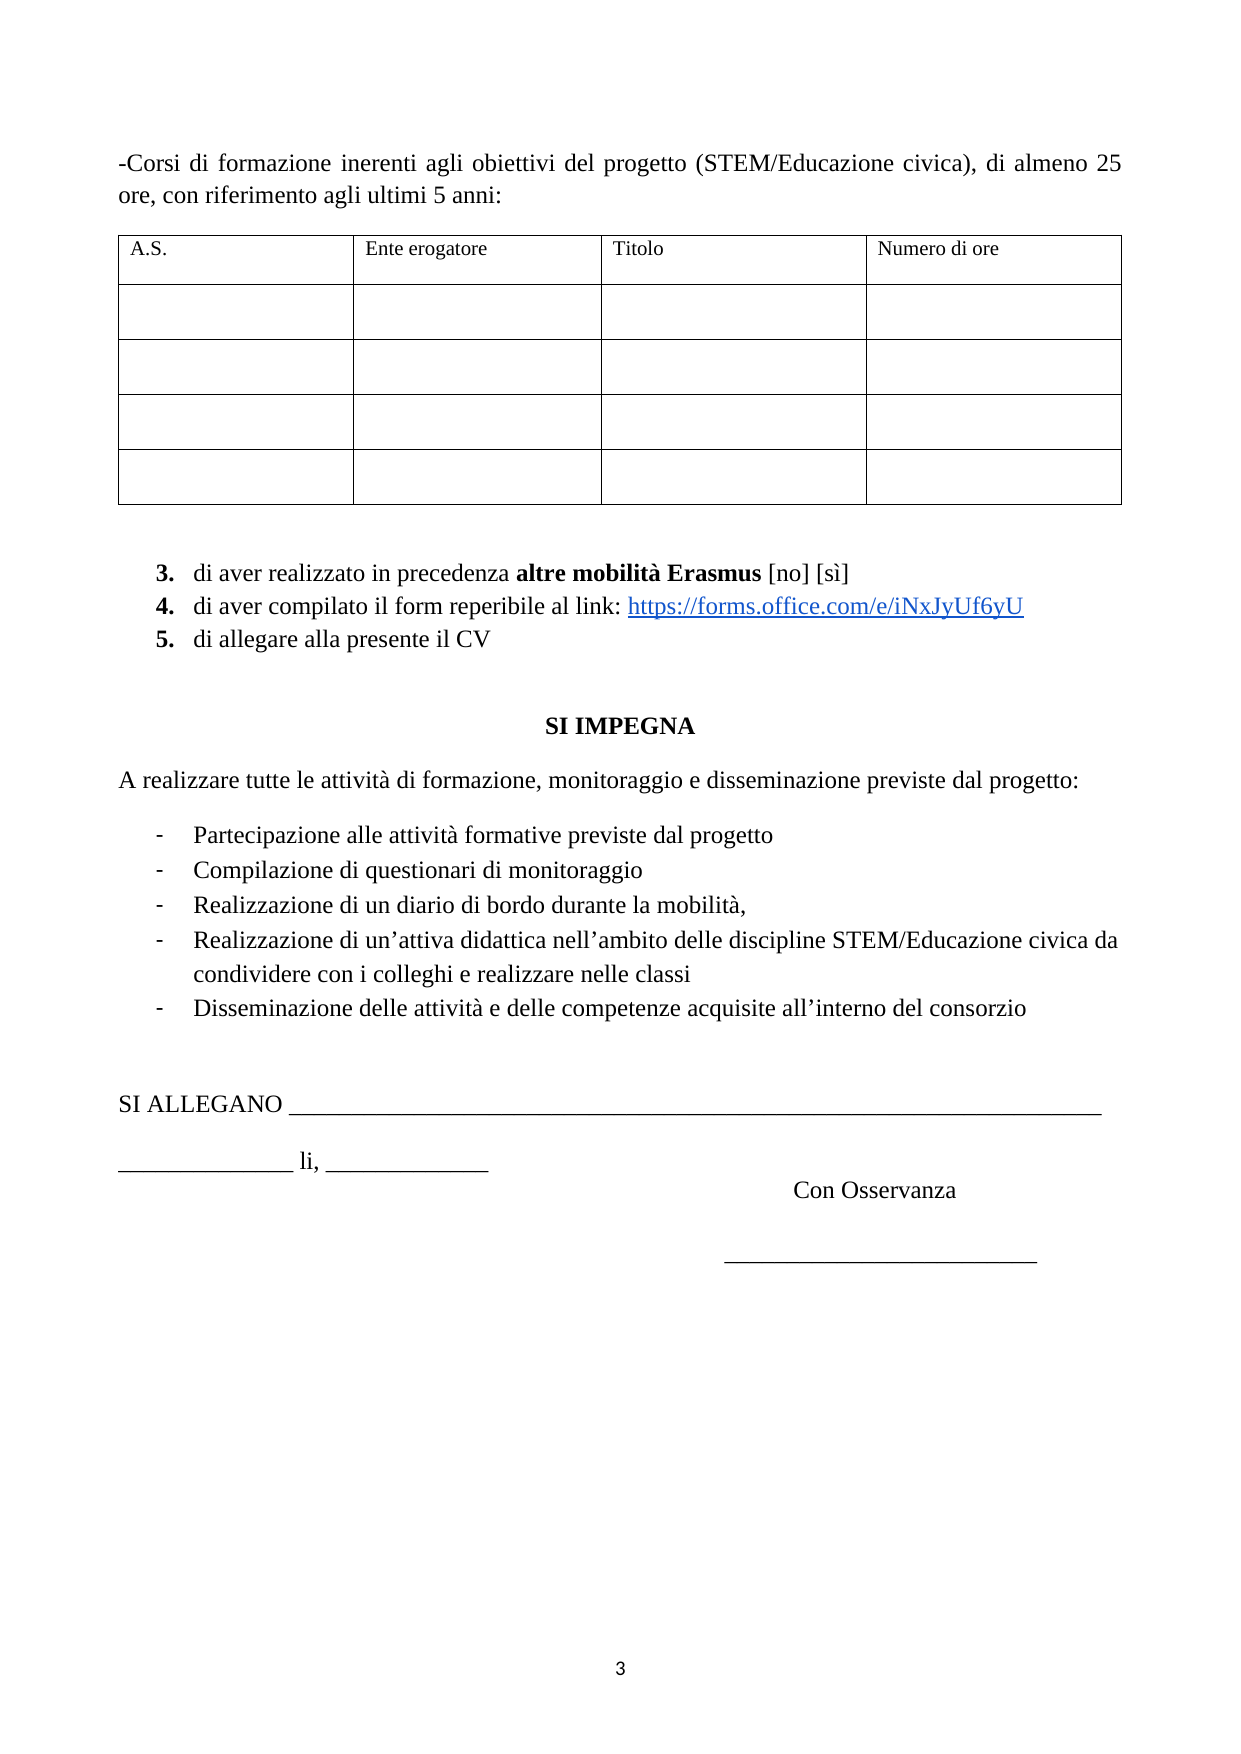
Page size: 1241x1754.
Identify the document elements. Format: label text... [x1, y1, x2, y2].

text Con Osservanza [118, 1175, 1122, 1204]
list di aver compilato il form reperibile al link: https://forms.office.com/e/iNxJyUf6yU [156, 591, 1122, 620]
table_header A.S. [119, 236, 353, 284]
text A realizzare tutte le attività di formazione, monitoraggio e disseminazione previste dal progetto: [118, 765, 1122, 794]
table_cell [354, 395, 601, 449]
table_header Ente erogatore [354, 236, 601, 284]
table_cell [354, 450, 601, 503]
table_cell [602, 340, 866, 394]
table_cell [119, 450, 353, 503]
table_cell [867, 450, 1121, 503]
list Partecipazione alle attività formative previste dal progetto [156, 819, 1122, 849]
table_cell [867, 340, 1121, 394]
table_header Titolo [602, 236, 866, 284]
list Disseminazione delle attività e delle competenze acquisite all’interno del consorzio [156, 992, 1122, 1022]
table_cell [602, 450, 866, 503]
list di allegare alla presente il CV [156, 624, 1122, 653]
table_cell [602, 285, 866, 339]
table_cell [867, 395, 1121, 449]
table_cell [119, 340, 353, 394]
table_cell [119, 285, 353, 339]
list di aver realizzato in precedenza altre mobilità Erasmus [no] [sì] [156, 558, 1122, 587]
text SI ALLEGANO _________________________________________________________________ [118, 1089, 1122, 1117]
list Realizzazione di un diario di bordo durante la mobilità, [156, 889, 1122, 919]
text ______________ li, _____________ [118, 1146, 1122, 1175]
text _________________________ [118, 1237, 1122, 1265]
text SI IMPEGNA [118, 711, 1122, 740]
table_cell [354, 340, 601, 394]
list Compilazione di questionari di monitoraggio [156, 854, 1122, 884]
table_cell [867, 285, 1121, 339]
table_cell [602, 395, 866, 449]
table_cell [119, 395, 353, 449]
table_header Numero di ore [867, 236, 1121, 284]
list Realizzazione di un’attiva didattica nell’ambito delle discipline STEM/Educazione civica da condividere con i colleghi e realizzare nelle classi [156, 924, 1122, 988]
table_cell [354, 285, 601, 339]
text -Corsi di formazione inerenti agli obiettivi del progetto (STEM/Educazione civica), di almeno 25 ore, con riferimento agli ultimi 5 anni: [118, 148, 1122, 209]
